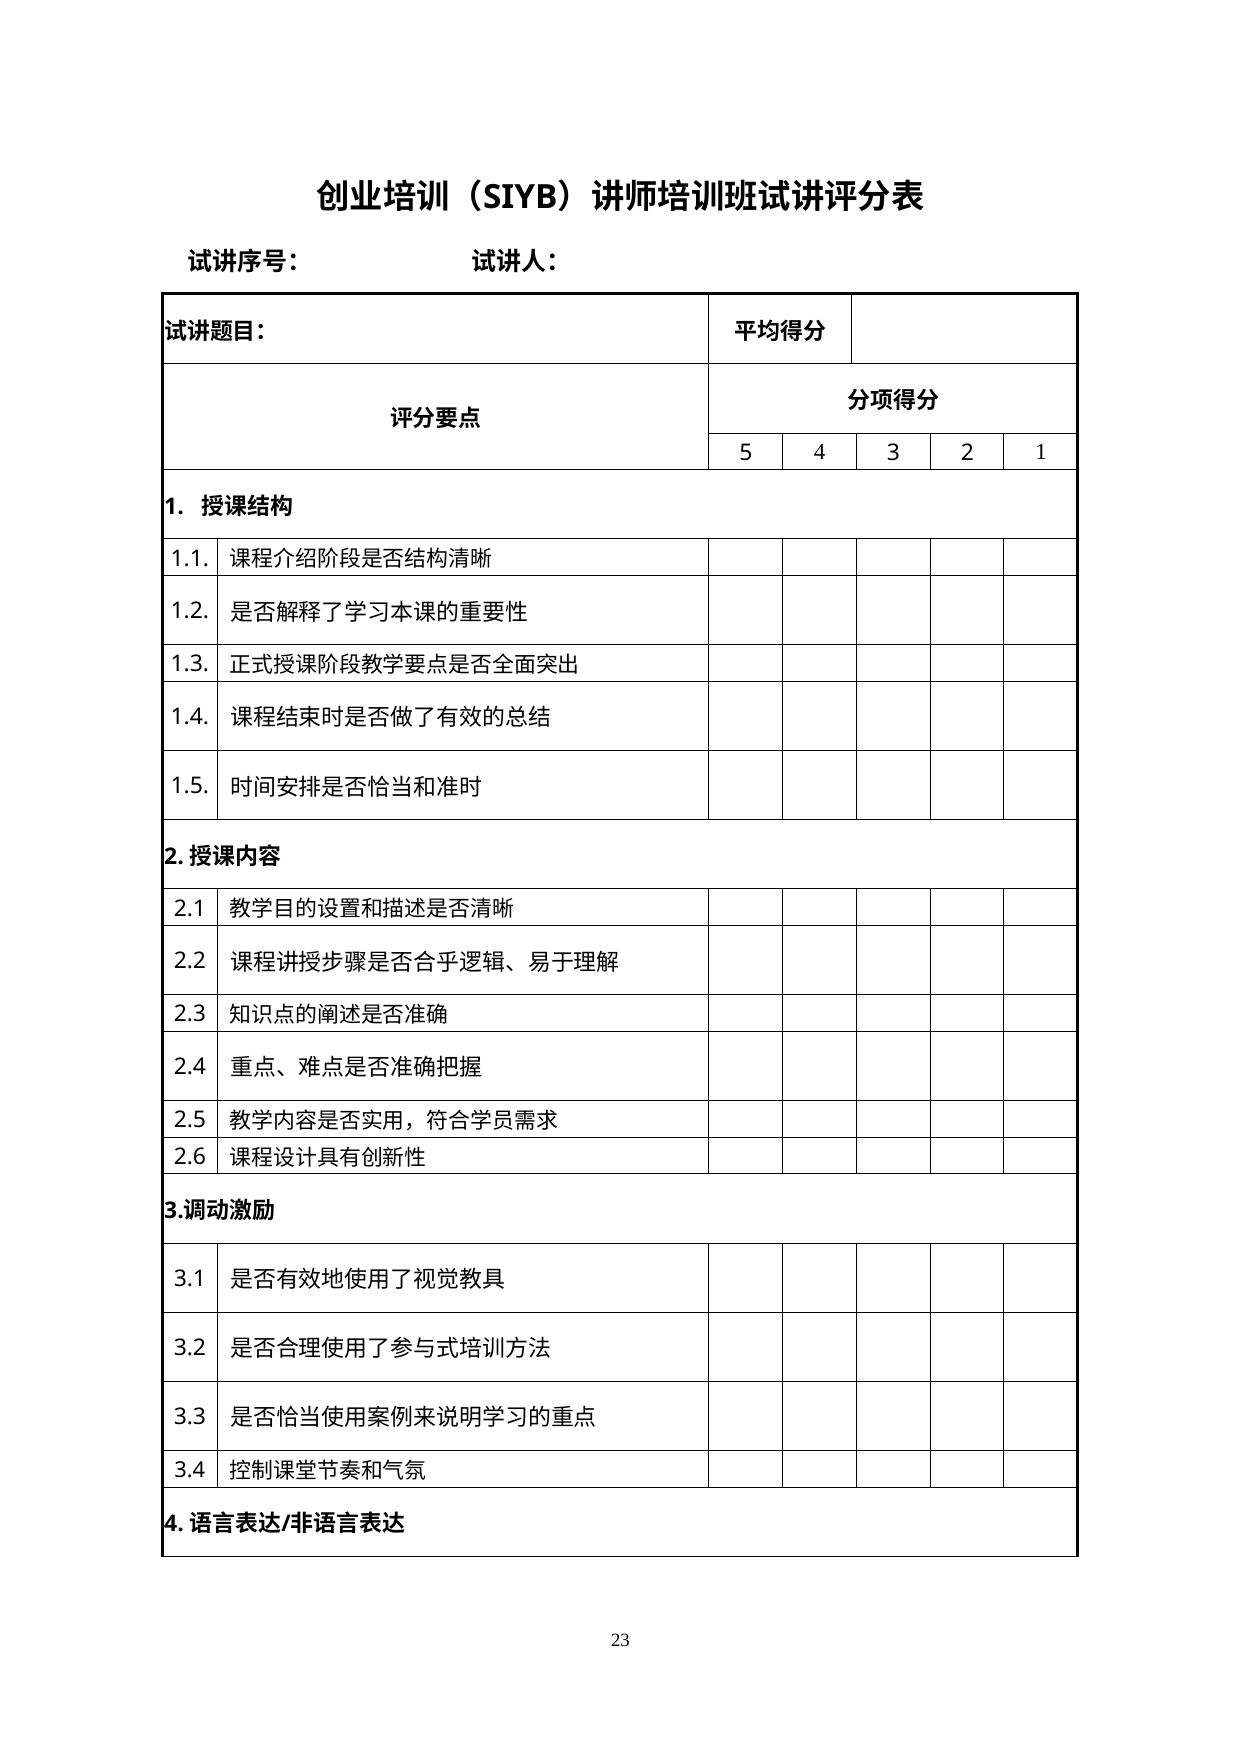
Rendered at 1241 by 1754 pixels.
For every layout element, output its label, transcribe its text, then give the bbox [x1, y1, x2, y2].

table_cell [783, 926, 856, 994]
table_cell [709, 576, 782, 644]
table_cell [783, 645, 856, 681]
table_cell [1004, 1032, 1076, 1100]
table_cell [709, 1101, 782, 1137]
table_cell [783, 539, 856, 575]
table_cell [931, 1101, 1003, 1137]
table_cell [709, 1138, 782, 1173]
table_cell 1.5. [164, 751, 217, 819]
text 试讲序号： 试讲人： [187, 227, 1053, 292]
table_cell 3.调动激励 [164, 1174, 1076, 1242]
table_cell [1004, 1382, 1076, 1450]
table_cell [857, 1101, 930, 1137]
table_cell 3 [857, 434, 930, 469]
table_cell [1004, 1138, 1076, 1173]
table_cell 分项得分 [709, 364, 1076, 432]
table_cell [783, 1101, 856, 1137]
table_cell 3.1 [164, 1244, 217, 1312]
table_cell 2.2 [164, 926, 217, 994]
table_cell [1004, 995, 1076, 1031]
table_cell [857, 1451, 930, 1487]
table_cell [857, 751, 930, 819]
table_cell [931, 1451, 1003, 1487]
table_cell [931, 751, 1003, 819]
table_cell 课程结束时是否做了有效的总结 [218, 682, 708, 750]
table_cell [1004, 926, 1076, 994]
table_cell 3.2 [164, 1313, 217, 1381]
table_cell [709, 995, 782, 1031]
table_cell [709, 1451, 782, 1487]
table_cell 知识点的阐述是否准确 [218, 995, 708, 1031]
table_cell [857, 1313, 930, 1381]
table_cell 5 [709, 434, 782, 469]
table_cell 是否解释了学习本课的重要性 [218, 576, 708, 644]
table_cell [1004, 1244, 1076, 1312]
table_cell 2.4 [164, 1032, 217, 1100]
table_cell [709, 926, 782, 994]
table_cell 是否合理使用了参与式培训方法 [218, 1313, 708, 1381]
table_cell [783, 1138, 856, 1173]
table_cell 3.3 [164, 1382, 217, 1450]
table_cell 课程设计具有创新性 [218, 1138, 708, 1173]
table_cell [783, 751, 856, 819]
table_cell [709, 889, 782, 925]
table_cell [931, 539, 1003, 575]
table_cell 1.2. [164, 576, 217, 644]
table_cell 是否恰当使用案例来说明学习的重点 [218, 1382, 708, 1450]
table_cell [931, 995, 1003, 1031]
table_cell [709, 645, 782, 681]
table_cell 控制课堂节奏和气氛 [218, 1451, 708, 1487]
table_cell [857, 539, 930, 575]
table_cell [931, 645, 1003, 681]
table_cell 1.4. [164, 682, 217, 750]
table_cell [931, 1382, 1003, 1450]
table_cell [857, 1138, 930, 1173]
table_cell [857, 926, 930, 994]
table_cell [1004, 751, 1076, 819]
table_cell 1.1. [164, 539, 217, 575]
table_cell [857, 995, 930, 1031]
table_cell 重点、难点是否准确把握 [218, 1032, 708, 1100]
table_cell 4. 语言表达/非语言表达 [164, 1488, 1076, 1556]
table_cell 2.1 [164, 889, 217, 925]
table_cell 1.3. [164, 645, 217, 681]
text 创业培训（SIYB）讲师培训班试讲评分表 [187, 162, 1053, 227]
table_cell [783, 576, 856, 644]
table_cell 时间安排是否恰当和准时 [218, 751, 708, 819]
table_cell 2.6 [164, 1138, 217, 1173]
table_cell 课程讲授步骤是否合乎逻辑、易于理解 [218, 926, 708, 994]
table_cell [783, 1451, 856, 1487]
table_cell [1004, 889, 1076, 925]
table_cell [783, 889, 856, 925]
table_cell [709, 1313, 782, 1381]
table_cell 评分要点 [164, 364, 708, 469]
table_cell [783, 1382, 856, 1450]
table_cell [1004, 576, 1076, 644]
table_cell [709, 682, 782, 750]
table_cell 授课结构 [164, 470, 1076, 538]
table_cell [709, 1244, 782, 1312]
table_cell [783, 682, 856, 750]
table_cell 2.3 [164, 995, 217, 1031]
table_cell [931, 1138, 1003, 1173]
table_cell [931, 576, 1003, 644]
table_cell [857, 682, 930, 750]
table_cell 3.4 [164, 1451, 217, 1487]
table_cell [857, 576, 930, 644]
table_cell [857, 645, 930, 681]
table_cell [1004, 539, 1076, 575]
table_cell [709, 1382, 782, 1450]
table_header 平均得分 [709, 295, 851, 363]
table_cell 正式授课阶段教学要点是否全面突出 [218, 645, 708, 681]
table_cell [1004, 1451, 1076, 1487]
table_cell [783, 1244, 856, 1312]
table_cell 2. 授课内容 [164, 820, 1076, 888]
table_cell [709, 539, 782, 575]
table_cell [783, 1313, 856, 1381]
table_cell 教学内容是否实用，符合学员需求 [218, 1101, 708, 1137]
table_cell [1004, 682, 1076, 750]
table_cell [709, 751, 782, 819]
table_cell 4 [783, 434, 856, 469]
table_cell 课程介绍阶段是否结构清晰 [218, 539, 708, 575]
table_cell 2 [931, 434, 1003, 469]
table_cell [931, 889, 1003, 925]
table_cell [931, 1032, 1003, 1100]
table_cell [783, 995, 856, 1031]
table_header 试讲题目： [164, 295, 708, 363]
table_cell [1004, 1101, 1076, 1137]
table_cell [783, 1032, 856, 1100]
table_cell [931, 1244, 1003, 1312]
table_cell [857, 1244, 930, 1312]
table_header [852, 295, 1076, 363]
table_cell 是否有效地使用了视觉教具 [218, 1244, 708, 1312]
table_cell 1 [1004, 434, 1076, 469]
table_cell [709, 1032, 782, 1100]
table_cell [1004, 1313, 1076, 1381]
table_cell [1004, 645, 1076, 681]
table_cell 2.5 [164, 1101, 217, 1137]
table_cell [857, 1032, 930, 1100]
table_cell [931, 1313, 1003, 1381]
table_cell [931, 682, 1003, 750]
table_cell 教学目的设置和描述是否清晰 [218, 889, 708, 925]
table_cell [857, 1382, 930, 1450]
table_cell [857, 889, 930, 925]
table_cell [931, 926, 1003, 994]
